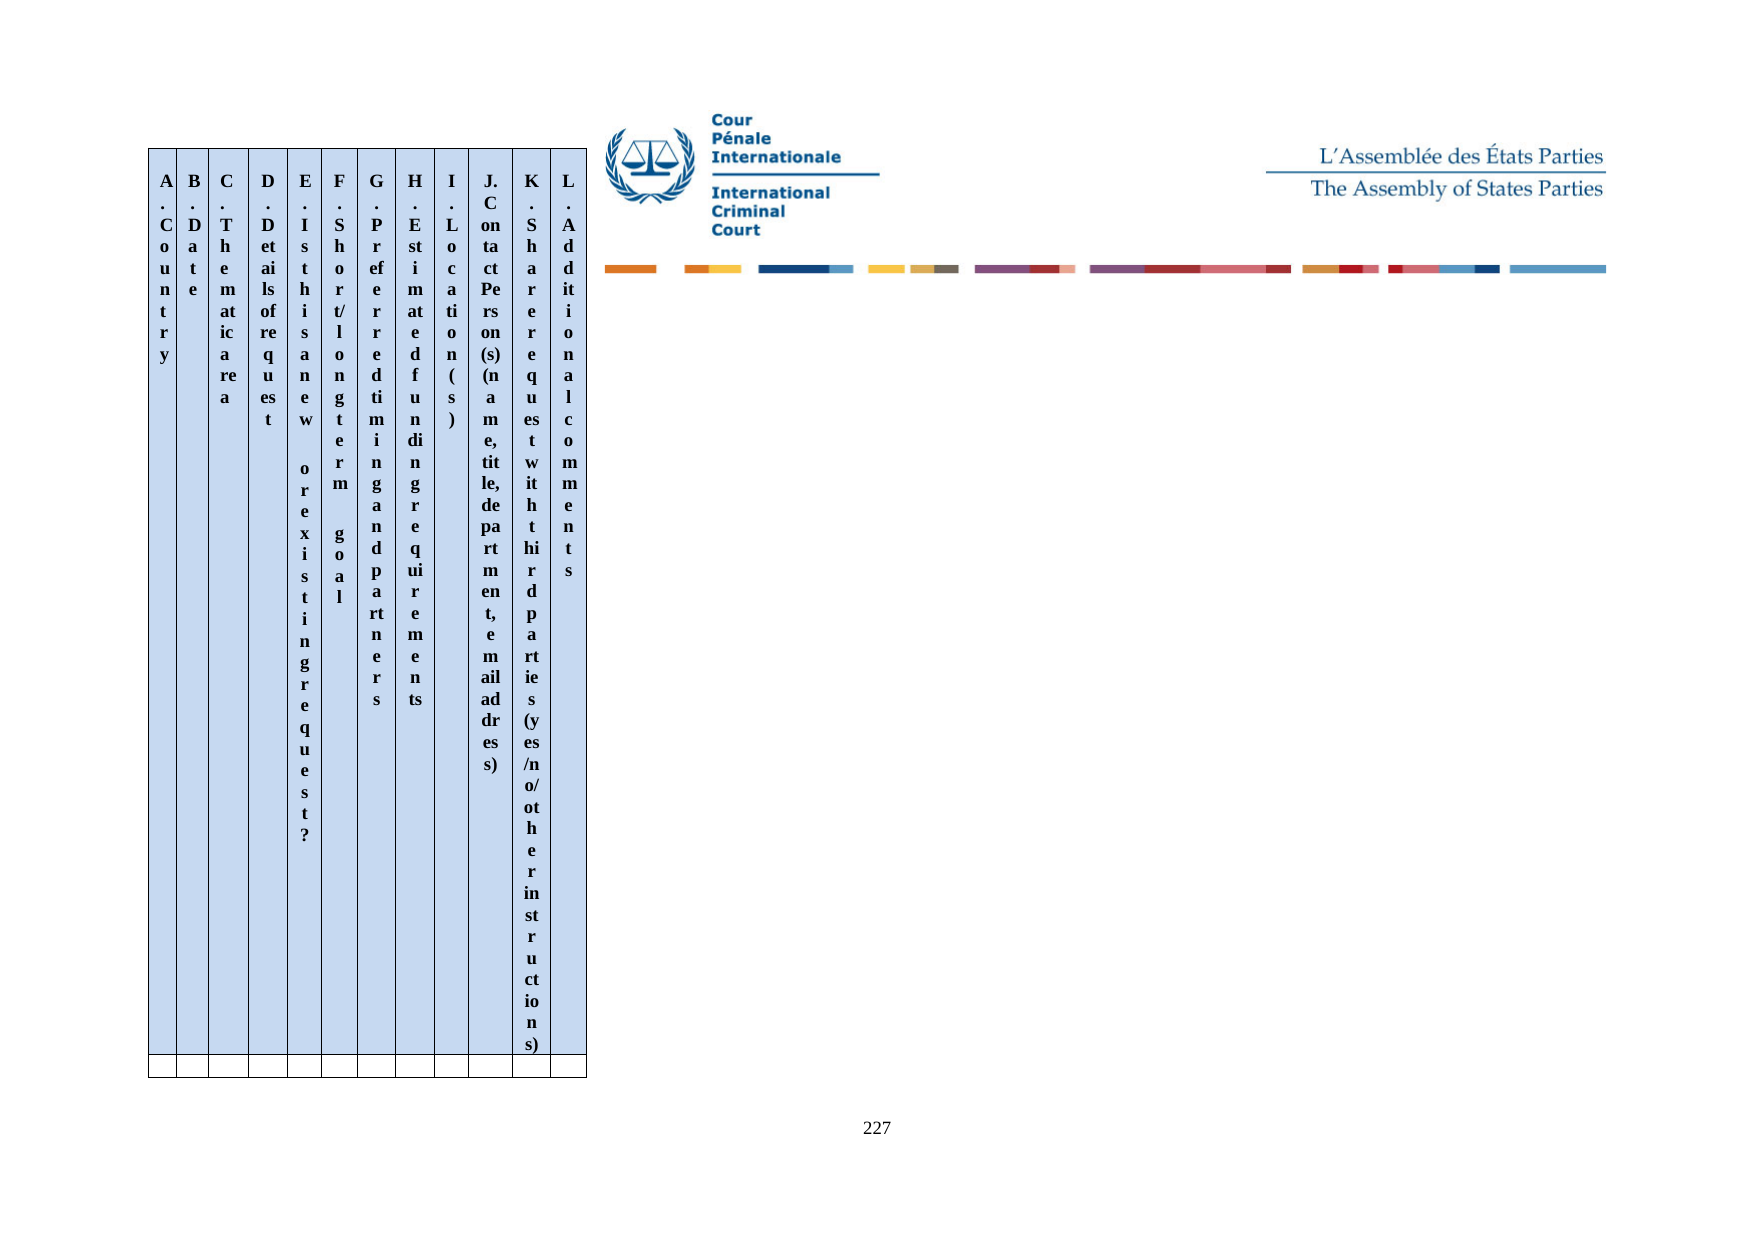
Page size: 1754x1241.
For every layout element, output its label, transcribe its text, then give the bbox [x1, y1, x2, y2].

table_header G. Preferred timing and partners [358, 149, 395, 1054]
table_cell [358, 1055, 395, 1077]
table_header F. Short/long term goal [322, 149, 357, 1054]
table_header K. Share request with third parties (yes/no/other instructions) [513, 149, 550, 1054]
table_cell [396, 1055, 434, 1077]
table_header B. Date [177, 149, 208, 1054]
table_cell [249, 1055, 287, 1077]
table_header A. Country [149, 149, 176, 1054]
table_cell [513, 1055, 550, 1077]
table_header C. Thematic area [209, 149, 248, 1054]
table_header D. Details of request [249, 149, 287, 1054]
table_cell [322, 1055, 357, 1077]
table_cell [177, 1055, 208, 1077]
table_cell [435, 1055, 468, 1077]
table_cell [149, 1055, 176, 1077]
table_cell [209, 1055, 248, 1077]
table_header L. Additional comments [551, 149, 586, 1054]
table_cell [288, 1055, 321, 1077]
table_header I. Location(s) [435, 149, 468, 1054]
table_header J. Contact Person(s) (name, title, department, email address) [469, 149, 512, 1054]
table_header E. Is this a new or existing request? [288, 149, 321, 1054]
table_header H. Estimated funding requirements [396, 149, 434, 1054]
table_cell [551, 1055, 586, 1077]
table_cell [469, 1055, 512, 1077]
picture [604, 86, 1607, 275]
